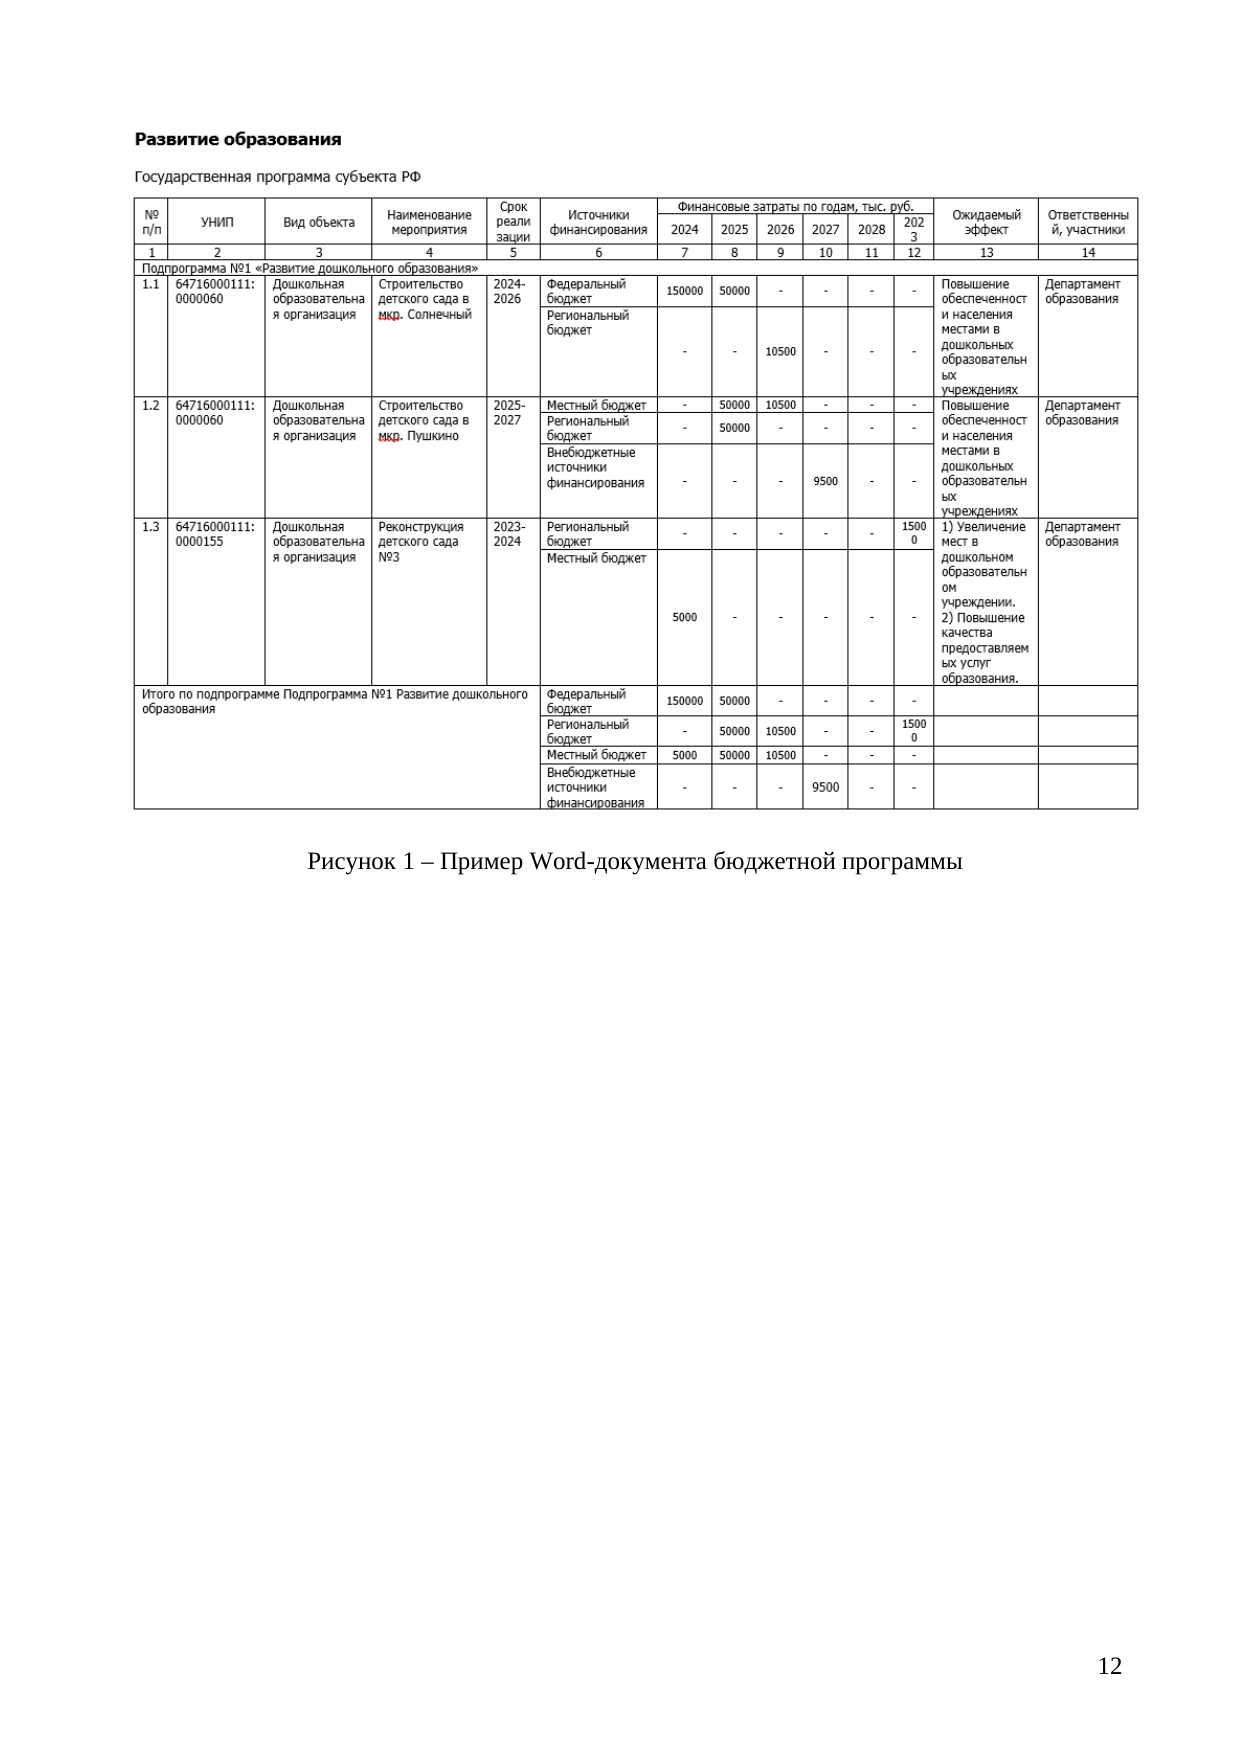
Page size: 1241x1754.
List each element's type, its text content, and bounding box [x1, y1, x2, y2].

text Рисунок 1 – Пример Word-документа бюджетной программы [118, 846, 1152, 875]
picture [118, 118, 1152, 821]
